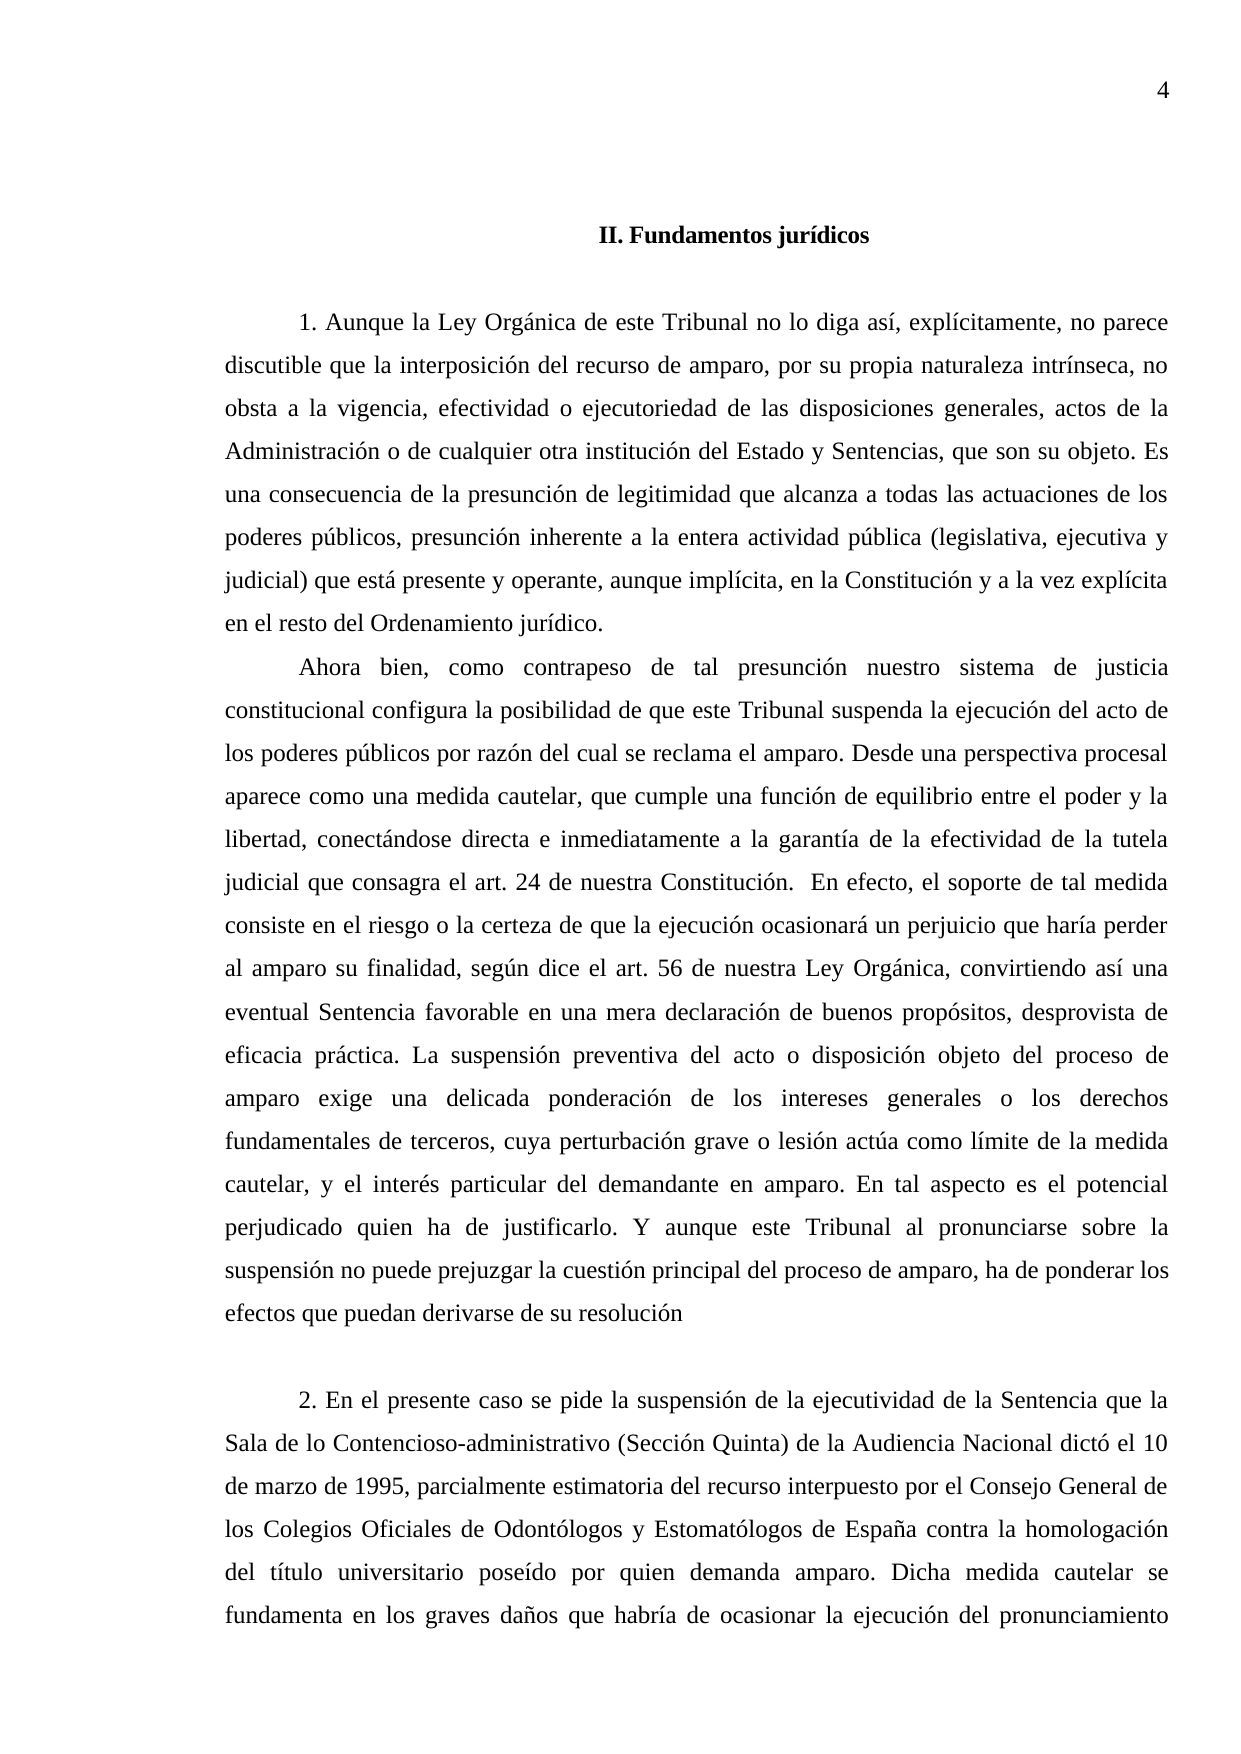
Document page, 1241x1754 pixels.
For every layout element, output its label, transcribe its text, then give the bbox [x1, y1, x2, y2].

text Ahora bien, como contrapeso de tal presunción nuestro sistema de justicia constitucional configura la posibilidad de que este Tribunal suspenda la ejecución del acto de los poderes públicos por razón del cual se reclama el amparo. Desde una perspectiva procesal aparece como una medida cautelar, que cumple una función de equilibrio entre el poder y la libertad, conectándose directa e inmediatamente a la garantía de la efectividad de la tutela judicial que consagra el art. 24 de nuestra Constitución. En efecto, el soporte de tal medida consiste en el riesgo o la certeza de que la ejecución ocasionará un perjuicio que haría perder al amparo su finalidad, según dice el art. 56 de nuestra Ley Orgánica, convirtiendo así una eventual Sentencia favorable en una mera declaración de buenos propósitos, desprovista de eficacia práctica. La suspensión preventiva del acto o disposición objeto del proceso de amparo exige una delicada ponderación de los intereses generales o los derechos fundamentales de terceros, cuya perturbación grave o lesión actúa como límite de la medida cautelar, y el interés particular del demandante en amparo. En tal aspecto es el potencial perjudicado quien ha de justificarlo. Y aunque este Tribunal al pronunciarse sobre la suspensión no puede prejuzgar la cuestión principal del proceso de amparo, ha de ponderar los efectos que puedan derivarse de su resolución [224, 652, 1169, 1327]
subtitle II. Fundamentos jurídicos [224, 220, 1169, 249]
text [224, 1385, 1169, 1629]
text 1. Aunque la Ley Orgánica de este Tribunal no lo diga así, explícitamente, no parece discutible que la interposición del recurso de amparo, por su propia naturaleza intrínseca, no obsta a la vigencia, efectividad o ejecutoriedad de las disposiciones generales, actos de la Administración o de cualquier otra institución del Estado y Sentencias, que son su objeto. Es una consecuencia de la presunción de legitimidad que alcanza a todas las actuaciones de los poderes públicos, presunción inherente a la entera actividad pública (legislativa, ejecutiva y judicial) que está presente y operante, aunque implícita, en la Constitución y a la vez explícita en el resto del Ordenamiento jurídico. [224, 307, 1169, 637]
